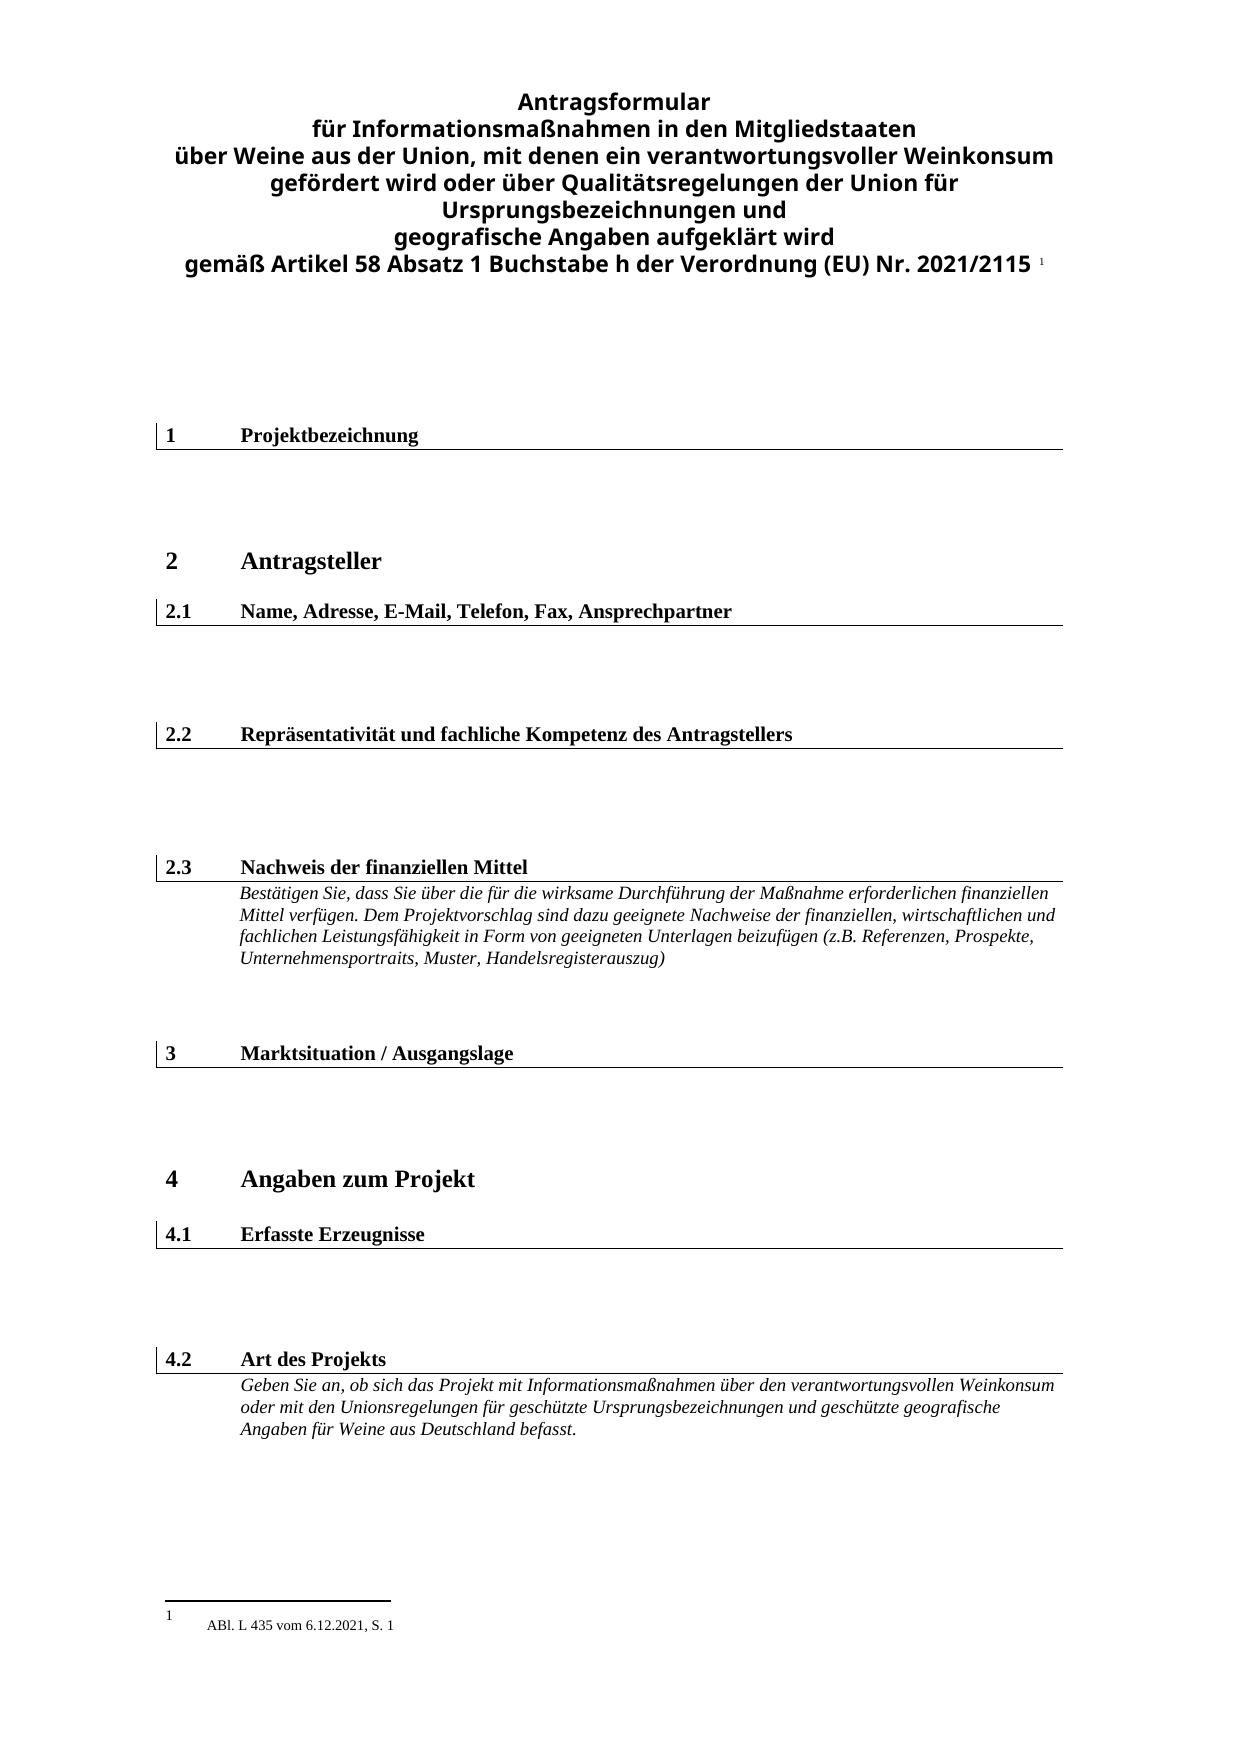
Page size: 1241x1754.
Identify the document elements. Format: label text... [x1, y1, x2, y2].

text gemäß Artikel 58 Absatz 1 Buchstabe h der Verordnung (EU) Nr. 2021/2115 [165, 251, 1063, 278]
text Bestätigen Sie, dass Sie über die für die wirksame Durchführung der Maßnahme erforderlichen finanziellen Mittel verfügen. Dem Projektvorschlag sind dazu geeignete Nachweise der finanziellen, wirtschaftlichen und fachlichen Leistungsfähigkeit in Form von geeigneten Unterlagen beizufügen (z.B. Referenzen, Prospekte, Unternehmensportraits, Muster, Handelsregisterauszug) [239, 882, 1063, 968]
text 3 Marktsituation / Ausgangslage [157, 1041, 1063, 1067]
text 2.1 Name, Adresse, E-Mail, Telefon, Fax, Ansprechpartner [157, 599, 1063, 625]
text 1 Projektbezeichnung [157, 423, 1063, 449]
text für Informationsmaßnahmen in den Mitgliedstaaten [165, 116, 1063, 143]
list Nachweis der finanziellen Mittel [157, 855, 1063, 881]
list Art des Projekts [157, 1347, 1063, 1373]
subtitle 4 Angaben zum Projekt [165, 1164, 1063, 1193]
text Geben Sie an, ob sich das Projekt mit Informationsmaßnahmen über den verantwortungsvollen Weinkonsum oder mit den Unionsregelungen für geschützte Ursprungsbezeichnungen und geschützte geografische Angaben für Weine aus Deutschland befasst. [240, 1374, 1063, 1439]
list Erfasste Erzeugnisse [157, 1221, 1063, 1248]
text geografische Angaben aufgeklärt wird [165, 224, 1063, 251]
list Antragsteller [165, 546, 1063, 575]
text über Weine aus der Union, mit denen ein verantwortungsvoller Weinkonsum gefördert wird oder über Qualitätsregelungen der Union für Ursprungsbezeichnungen und [165, 143, 1063, 224]
list Repräsentativität und fachliche Kompetenz des Antragstellers [157, 722, 1063, 748]
text Antragsformular [165, 89, 1063, 116]
